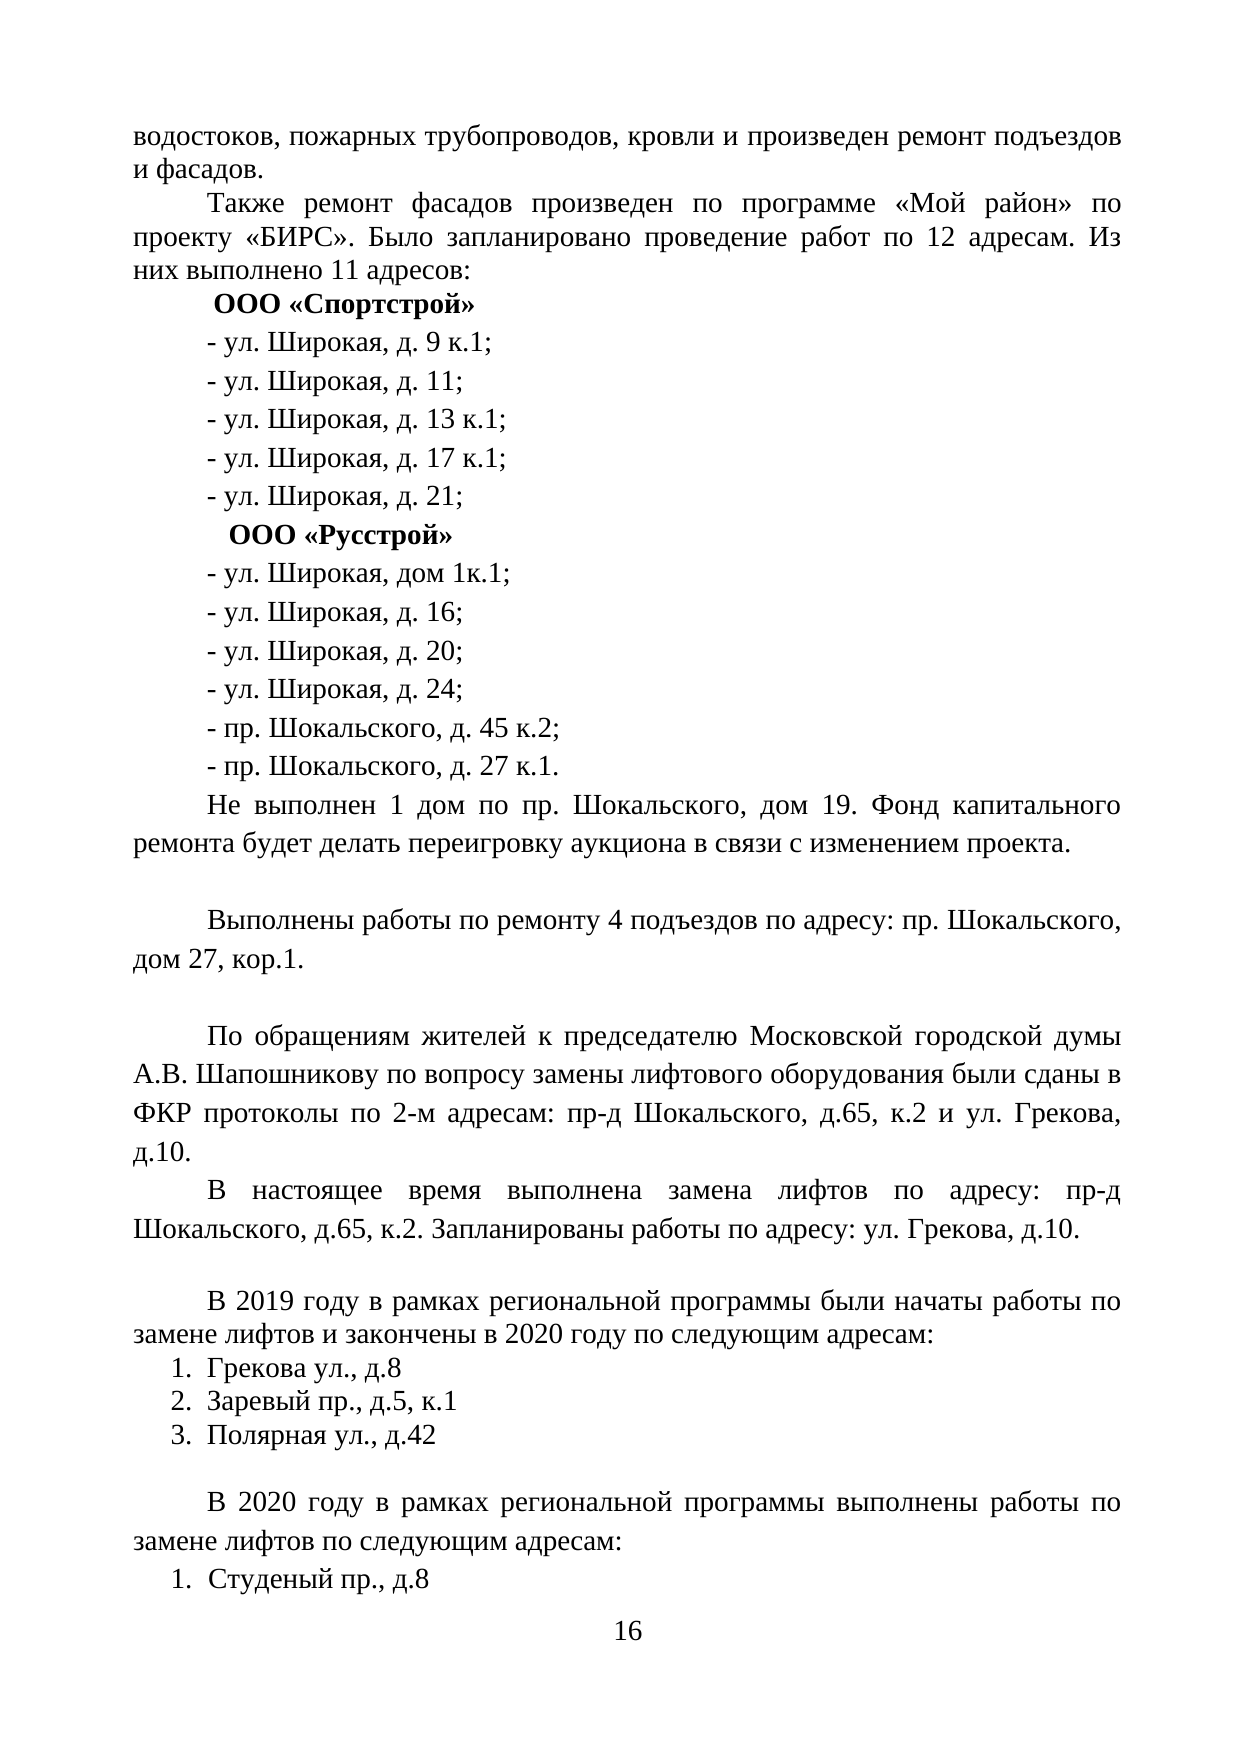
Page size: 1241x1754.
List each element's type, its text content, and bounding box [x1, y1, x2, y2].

text ООО «Русстрой» [133, 517, 1122, 551]
list Полярная ул., д.42 [170, 1417, 1122, 1451]
text В 2019 году в рамках региональной программы были начаты работы по замене лифтов и закончены в 2020 году по следующим адресам: [133, 1283, 1122, 1350]
text - ул. Широкая, д. 24; [133, 671, 1122, 705]
text - ул. Широкая, д. 17 к.1; [133, 440, 1122, 473]
text - ул. Широкая, дом 1к.1; [133, 556, 1122, 589]
text В настоящее время выполнена замена лифтов по адресу: пр-д Шокальского, д.65, к.2. Запланированы работы по адресу: ул. Грекова, д.10. [133, 1172, 1122, 1244]
text Выполнены работы по ремонту 4 подъездов по адресу: пр. Шокальского, дом 27, кор.1. [133, 902, 1122, 974]
text Не выполнен 1 дом по пр. Шокальского, дом 19. Фонд капитального ремонта будет делать переигровку аукциона в связи с изменением проекта. [133, 787, 1122, 859]
list Грекова ул., д.8 [170, 1350, 1122, 1383]
text - ул. Широкая, д. 21; [133, 478, 1122, 512]
text ООО «Спортстрой» [133, 286, 1122, 319]
list Студеный пр., д.8 [170, 1561, 1122, 1595]
text - пр. Шокальского, д. 27 к.1. [133, 748, 1122, 782]
text - ул. Широкая, д. 16; [133, 594, 1122, 628]
text Также ремонт фасадов произведен по программе «Мой район» по проекту «БИРС». Было запланировано проведение работ по 12 адресам. Из них выполнено 11 адресов: [133, 185, 1122, 286]
list Заревый пр., д.5, к.1 [170, 1383, 1122, 1417]
text - ул. Широкая, д. 20; [133, 633, 1122, 666]
text По обращениям жителей к председателю Московской городской думы А.В. Шапошникову по вопросу замены лифтового оборудования были сданы в ФКР протоколы по 2-м адресам: пр-д Шокальского, д.65, к.2 и ул. Грекова, д.10. [133, 1018, 1122, 1167]
text - пр. Шокальского, д. 45 к.2; [133, 710, 1122, 743]
text В 2020 году в рамках региональной программы выполнены работы по замене лифтов по следующим адресам: [133, 1484, 1122, 1556]
text - ул. Широкая, д. 11; [133, 363, 1122, 396]
text - ул. Широкая, д. 9 к.1; [133, 324, 1122, 358]
text - ул. Широкая, д. 13 к.1; [133, 401, 1122, 435]
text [133, 118, 1122, 185]
